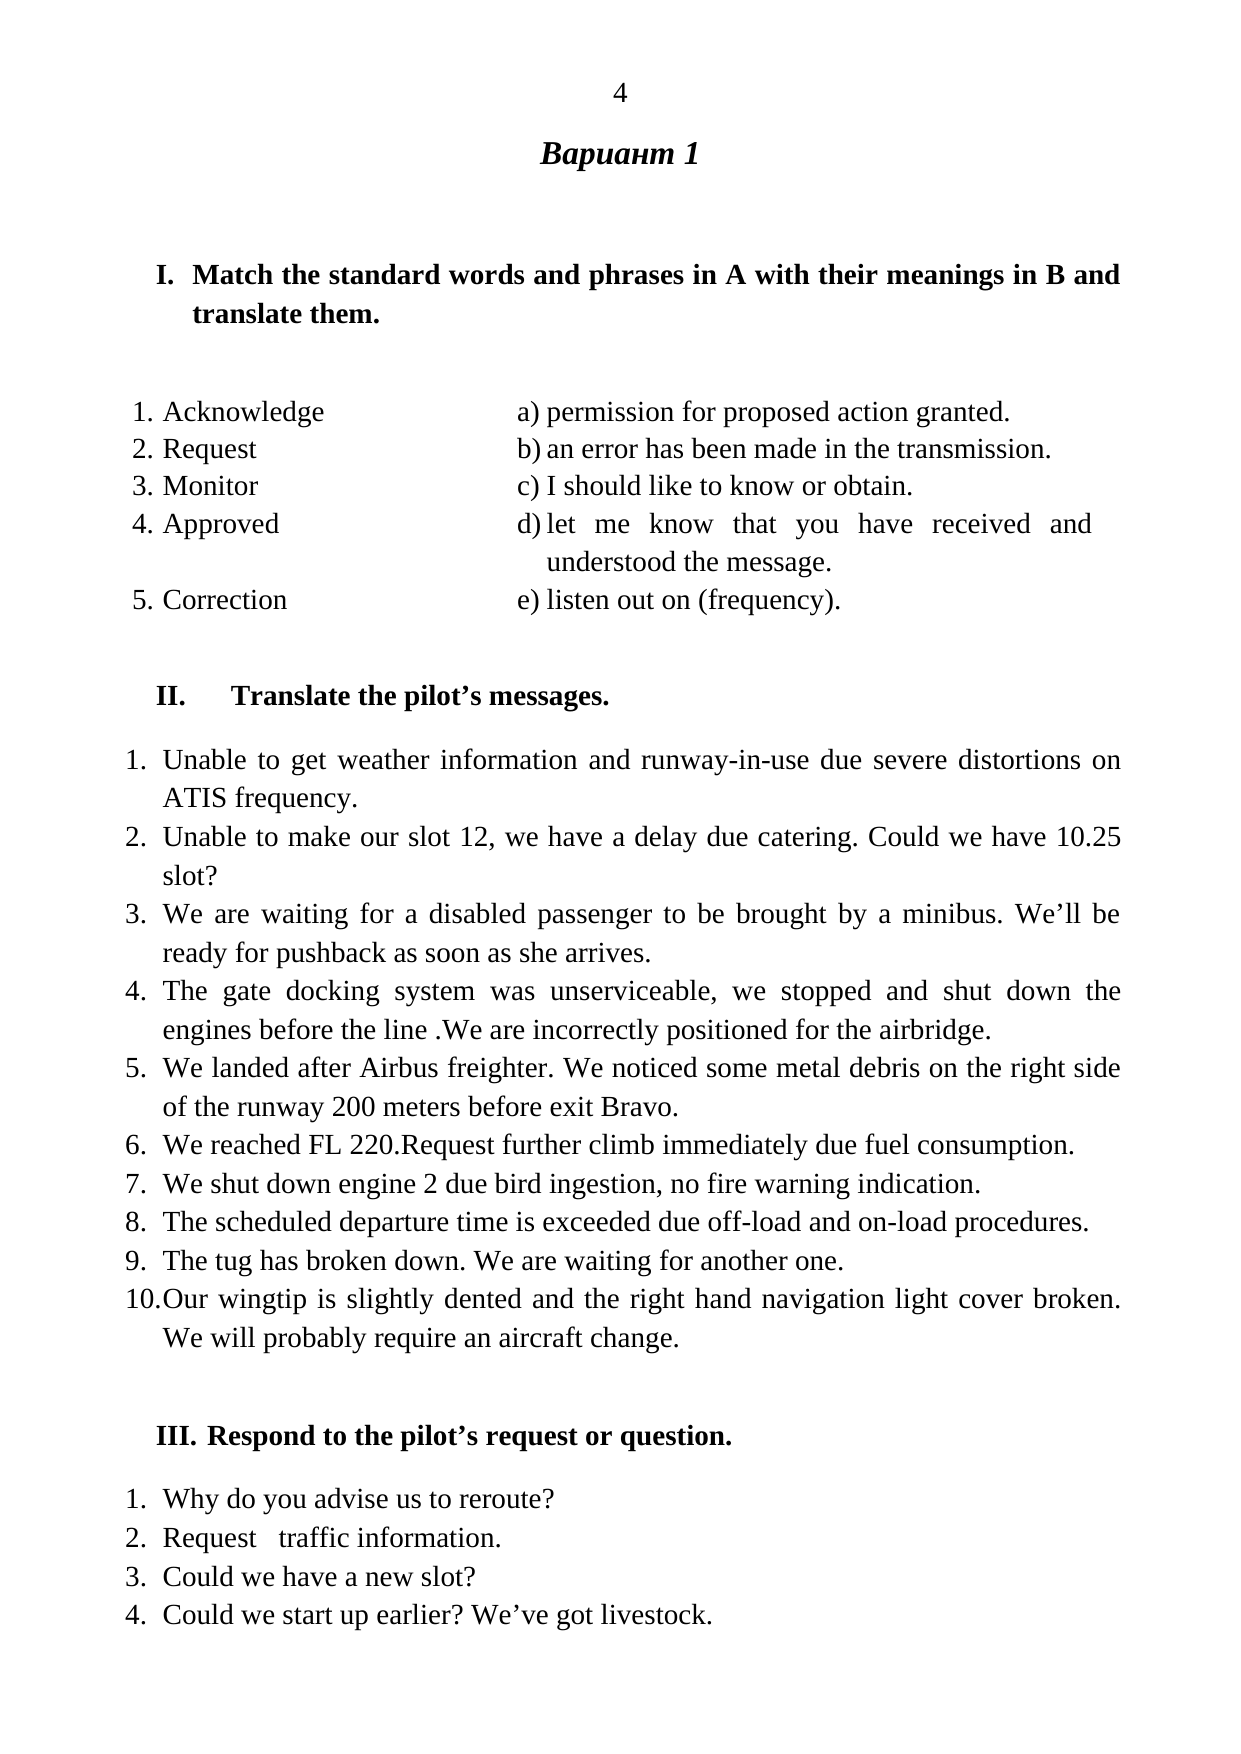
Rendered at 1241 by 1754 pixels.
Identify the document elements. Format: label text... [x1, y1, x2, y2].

list Respond to the pilot’s request or question. [156, 1418, 1122, 1452]
table_header Acknowledge [107, 394, 487, 431]
list The tug has broken down. We are waiting for another one. [125, 1243, 1122, 1277]
list We shut down engine 2 due bird ingestion, no fire warning indication. [125, 1166, 1122, 1199]
list We landed after Airbus freighter. We noticed some metal debris on the right side of the runway before exit Bravo. [125, 1050, 1122, 1122]
table_cell Request [107, 431, 487, 468]
table_cell let me know that you have received and understood the message. [487, 506, 1104, 582]
table_header permission for proposed action granted. [487, 394, 1104, 431]
text Вариант 1 [118, 133, 1122, 171]
list We are waiting for a disabled passenger to be brought by a minibus. We’ll be ready for pushback as soon as she arrives. [125, 896, 1122, 968]
list Our wingtip is slightly dented and the right hand navigation light cover broken. We will probably require an aircraft change. [125, 1282, 1122, 1354]
list Match the standard words and phrases in A with their meanings in B and translate them. [156, 257, 1122, 329]
list The gate docking system was unserviceable, we stopped and shut down the engines before the line .We are incorrectly positioned for the airbridge. [125, 973, 1122, 1045]
table_cell Approved [107, 506, 487, 582]
list We reached FL 220.Request further climb immediately due fuel consumption. [125, 1127, 1122, 1161]
list Translate the pilot’s messages. [156, 678, 1122, 712]
list Unable to get weather information and runway-in-use due severe distortions on ATIS frequency. [125, 742, 1122, 814]
list The scheduled departure time is exceeded due off-load and on-load procedures. [125, 1204, 1122, 1238]
list Could we start up earlier? We’ve got livestock. [125, 1597, 1122, 1631]
table_cell Monitor [107, 469, 487, 506]
list Why do you advise us to reroute? [125, 1482, 1122, 1515]
table_cell an error has been made in the transmission. [487, 431, 1104, 468]
list Request traffic information. [125, 1520, 1122, 1554]
list Unable to make our slot 12, we have a delay due catering. Could we have 10.25 slot? [125, 819, 1122, 891]
table_cell Correction [107, 582, 487, 619]
list Could we have a new slot? [125, 1559, 1122, 1592]
table_cell listen out on (frequency). [487, 582, 1104, 619]
table_cell I should like to know or obtain. [487, 469, 1104, 506]
